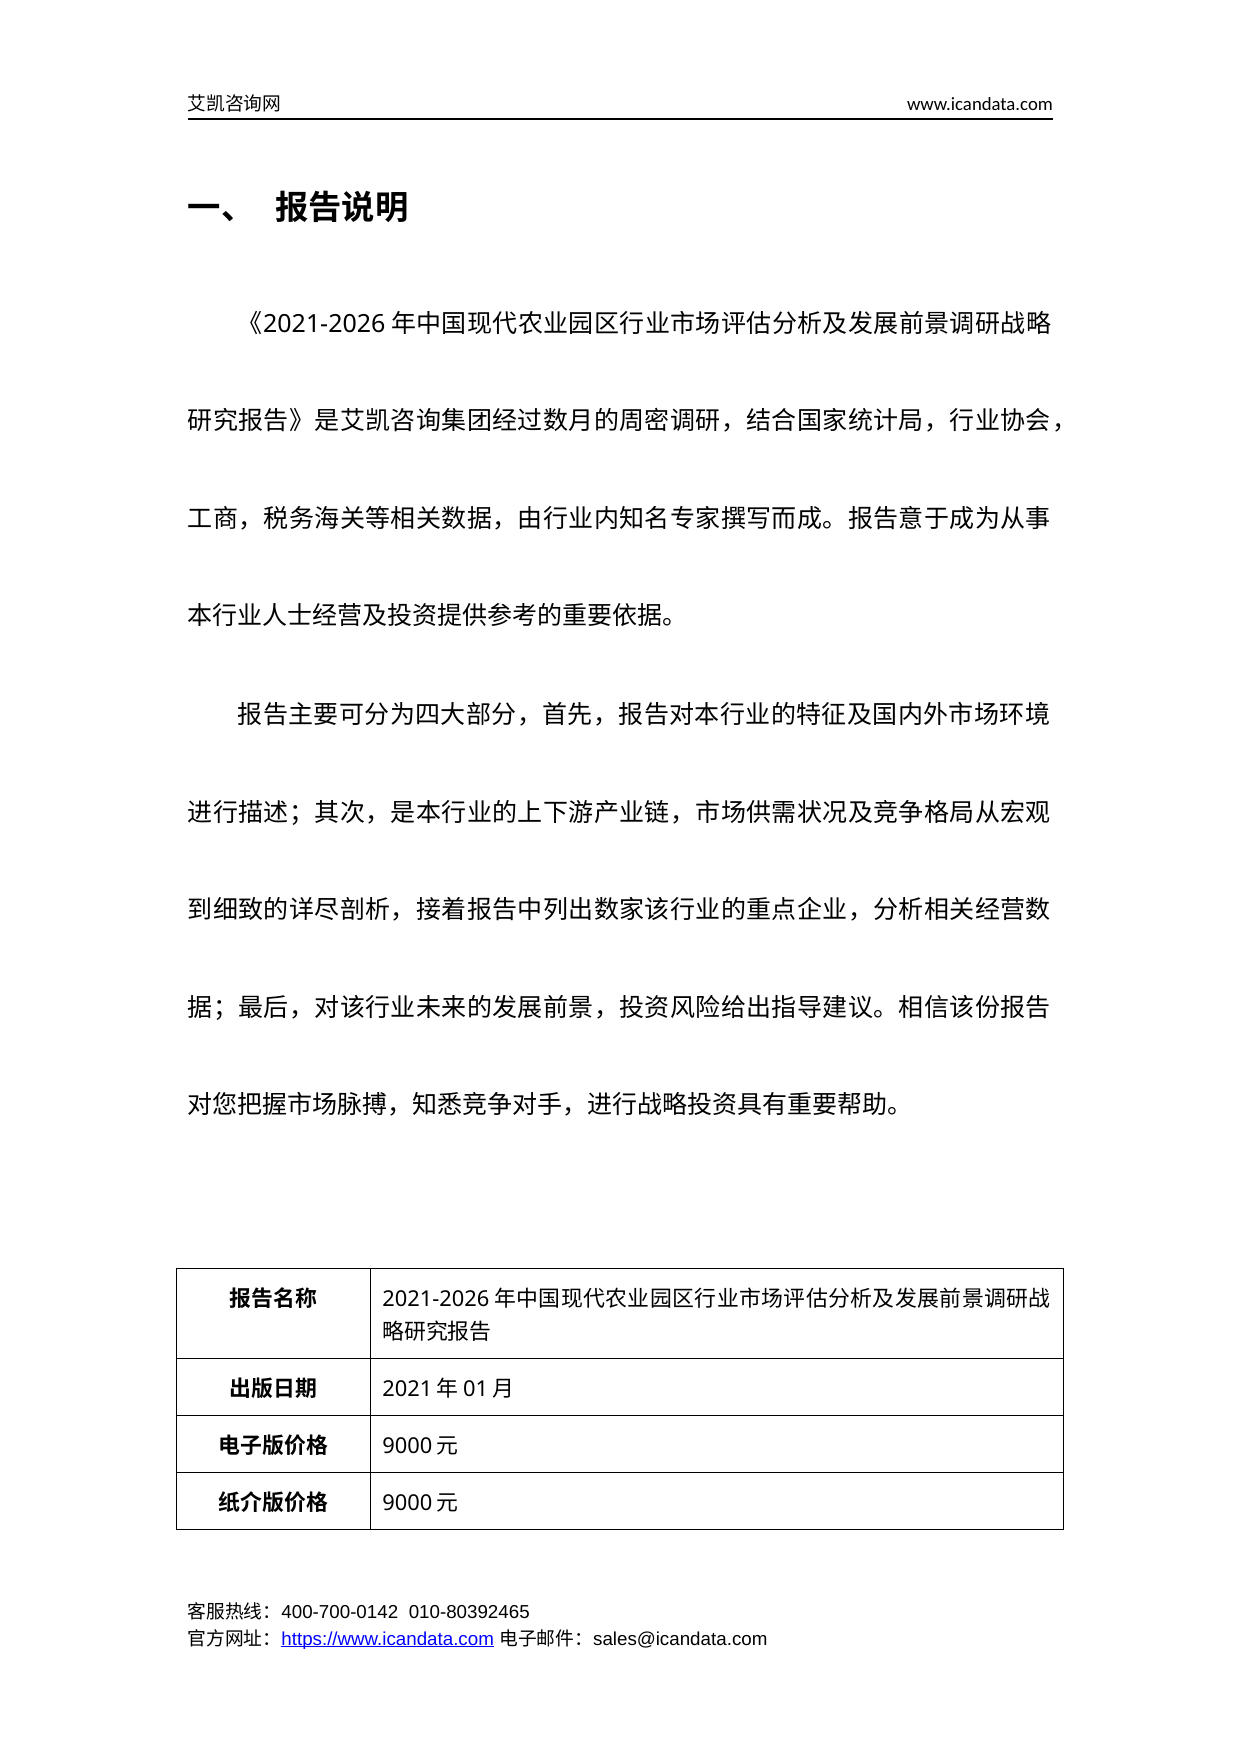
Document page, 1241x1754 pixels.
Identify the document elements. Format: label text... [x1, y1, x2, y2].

table_cell 2021年01月 [371, 1359, 1063, 1415]
table_cell 纸介版价格 [177, 1473, 370, 1529]
text 报告主要可分为四大部分，首先，报告对本行业的特征及国内外市场环境进行描述；其次，是本行业的上下游产业链，市场供需状况及竞争格局从宏观到细致的详尽剖析，接着报告中列出数家该行业的重点企业，分析相关经营数据；最后，对该行业未来的发展前景，投资风险给出指导建议。相信该份报告对您把握市场脉搏，知悉竞争对手，进行战略投资具有重要帮助。 [187, 681, 1053, 1136]
table_cell 电子版价格 [177, 1416, 370, 1472]
table_header 2021-2026年中国现代农业园区行业市场评估分析及发展前景调研战略研究报告 [371, 1269, 1063, 1358]
subtitle 报告说明 [187, 172, 1053, 237]
table_cell 9000元 [371, 1473, 1063, 1529]
text 《2021-2026年中国现代农业园区行业市场评估分析及发展前景调研战略研究报告》是艾凯咨询集团经过数月的周密调研，结合国家统计局，行业协会，工商，税务海关等相关数据，由行业内知名专家撰写而成。报告意于成为从事本行业人士经营及投资提供参考的重要依据。 [187, 289, 1053, 646]
table_cell 9000元 [371, 1416, 1063, 1472]
table_cell 出版日期 [177, 1359, 370, 1415]
table_header 报告名称 [177, 1269, 370, 1358]
